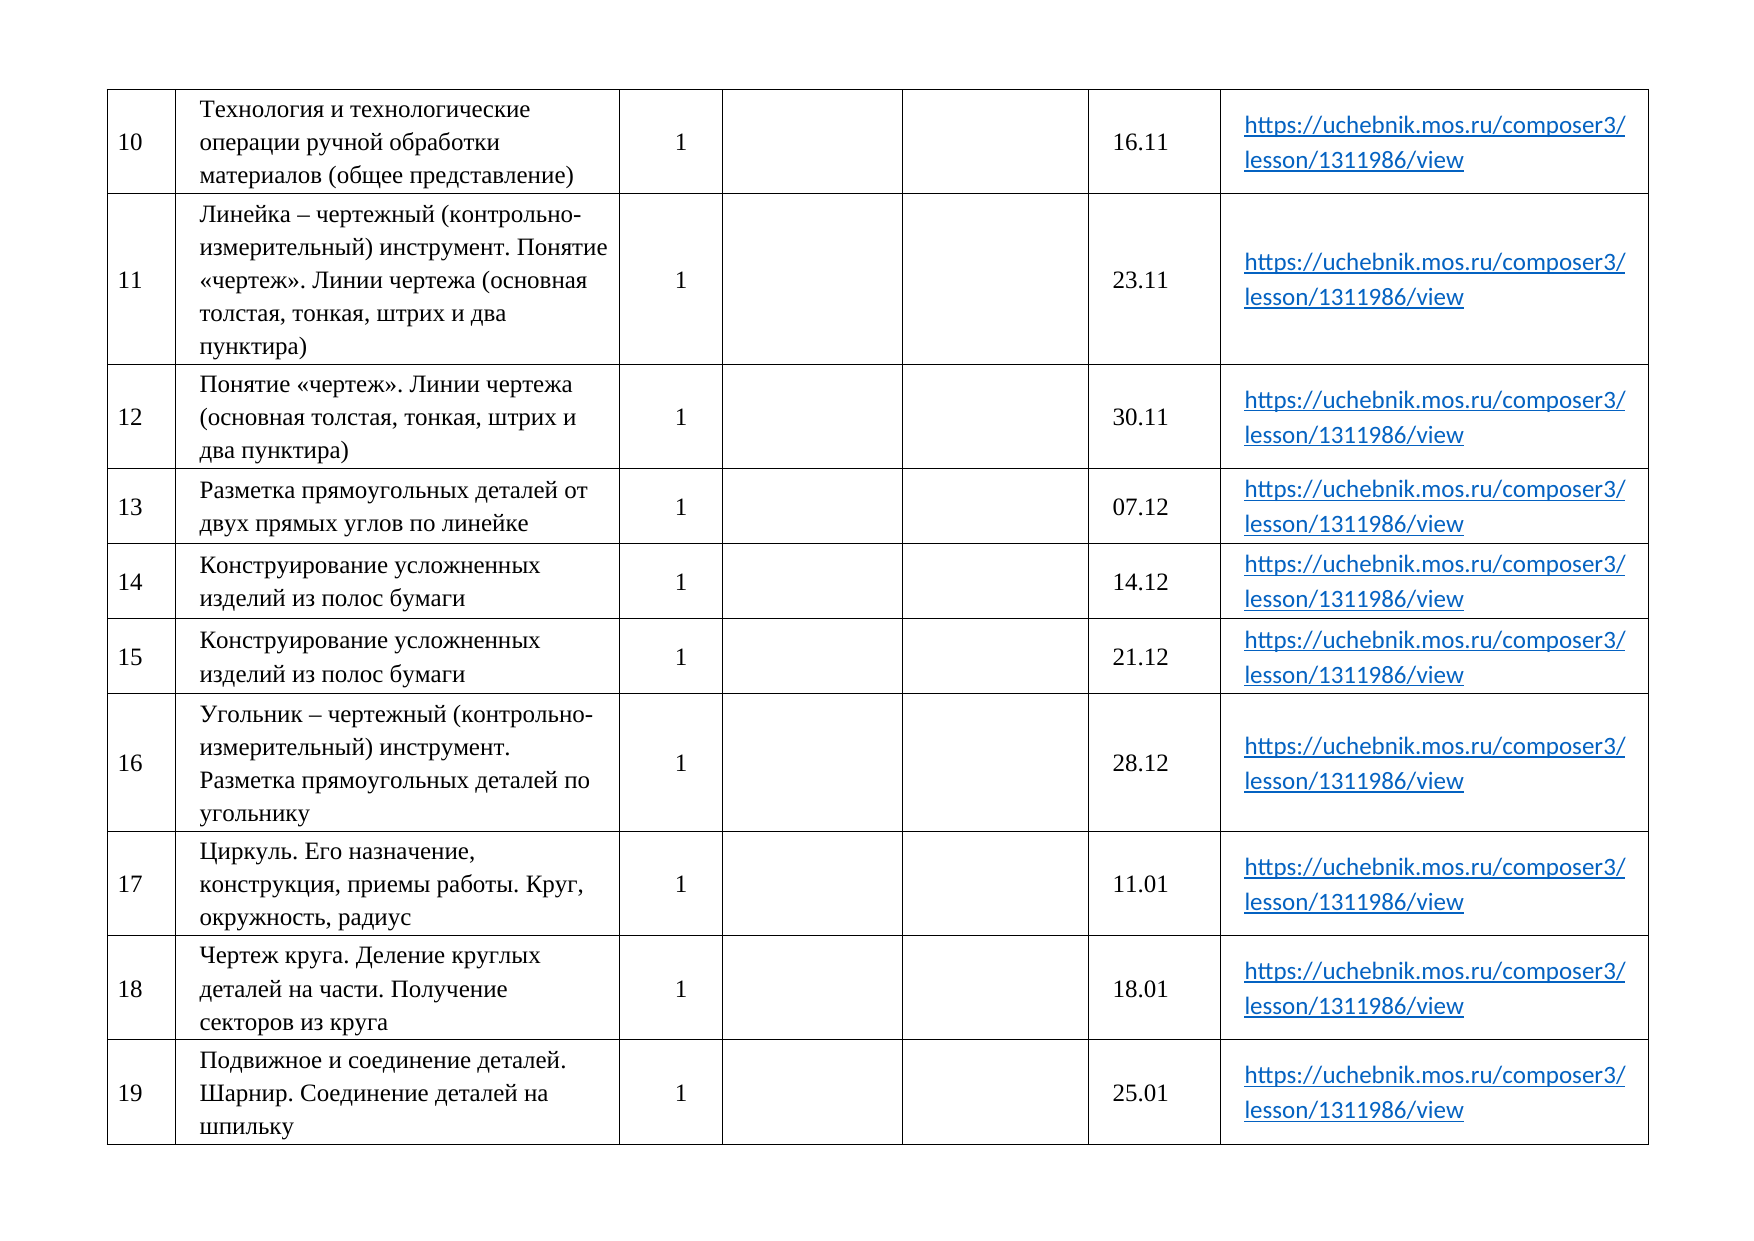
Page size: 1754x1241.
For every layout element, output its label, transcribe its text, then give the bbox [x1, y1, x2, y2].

table_cell https://uchebnik.mos.ru/composer3/lesson/1311986/view [1221, 469, 1648, 543]
table_cell 30.11 [1089, 365, 1220, 468]
table_cell 25.01 [1089, 1040, 1220, 1144]
table_cell 11.01 [1089, 832, 1220, 935]
table_cell Циркуль. Его назначение, конструкция, приемы работы. Круг, окружность, радиус [176, 832, 619, 935]
table_cell https://uchebnik.mos.ru/composer3/lesson/1311986/view [1221, 832, 1648, 935]
table_cell https://uchebnik.mos.ru/composer3/lesson/1311986/view [1221, 619, 1648, 693]
table_cell [723, 194, 902, 363]
table_cell [903, 619, 1088, 693]
table_cell [903, 544, 1088, 618]
table_cell 19 [108, 1040, 175, 1144]
table_cell 21.12 [1089, 619, 1220, 693]
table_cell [1221, 194, 1648, 363]
table_cell [723, 694, 902, 831]
table_cell 1 [620, 365, 722, 468]
table_cell Чертеж круга. Деление круглых деталей на части. Получение секторов из круга [176, 936, 619, 1039]
table_cell Конструирование усложненных изделий из полос бумаги [176, 544, 619, 618]
table_cell [903, 194, 1088, 363]
table_cell 13 [108, 469, 175, 543]
table_cell [903, 1040, 1088, 1144]
table_cell [903, 936, 1088, 1039]
table_cell Разметка прямоугольных деталей от двух прямых углов по линейке [176, 469, 619, 543]
table_cell [723, 365, 902, 468]
table_cell [903, 365, 1088, 468]
table_cell 17 [108, 832, 175, 935]
table_cell [903, 469, 1088, 543]
table_cell https://uchebnik.mos.ru/composer3/lesson/1311986/view [1221, 544, 1648, 618]
table_cell Конструирование усложненных изделий из полос бумаги [176, 619, 619, 693]
table_cell 1 [620, 469, 722, 543]
table_cell Линейка – чертежный (контрольно-измерительный) инструмент. Понятие «чертеж». Линии чертежа (основная толстая, тонкая, штрих и два пунктира) [176, 194, 619, 363]
table_cell [723, 832, 902, 935]
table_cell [1221, 936, 1648, 1039]
table_cell 1 [620, 694, 722, 831]
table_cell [1221, 1040, 1648, 1144]
table_cell 16 [108, 694, 175, 831]
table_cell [1221, 90, 1648, 193]
table_cell Подвижное и соединение деталей. Шарнир. Соединение деталей на шпильку [176, 1040, 619, 1144]
table_cell 18.01 [1089, 936, 1220, 1039]
table_cell [723, 619, 902, 693]
table_cell 1 [620, 832, 722, 935]
table_cell 16.11 [1089, 90, 1220, 193]
table_cell [723, 90, 902, 193]
table_cell [903, 694, 1088, 831]
table_cell 14.12 [1089, 544, 1220, 618]
table_cell https://uchebnik.mos.ru/composer3/lesson/1311986/view [1221, 694, 1648, 831]
table_cell 23.11 [1089, 194, 1220, 363]
table_cell 11 [108, 194, 175, 363]
table_cell 14 [108, 544, 175, 618]
table_cell Угольник – чертежный (контрольно-измерительный) инструмент. Разметка прямоугольных деталей по угольнику [176, 694, 619, 831]
table_cell 1 [620, 619, 722, 693]
table_cell [903, 90, 1088, 193]
table_cell 1 [620, 544, 722, 618]
table_cell https://uchebnik.mos.ru/composer3/lesson/1311986/view [1221, 365, 1648, 468]
table_cell [723, 469, 902, 543]
table_cell 15 [108, 619, 175, 693]
table_cell 1 [620, 194, 722, 363]
table_cell [723, 1040, 902, 1144]
table_cell 12 [108, 365, 175, 468]
table_cell 1 [620, 936, 722, 1039]
table_cell [723, 936, 902, 1039]
table_cell 1 [620, 90, 722, 193]
table_cell 18 [108, 936, 175, 1039]
table_cell Технология и технологические операции ручной обработки материалов (общее представление) [176, 90, 619, 193]
table_cell 1 [620, 1040, 722, 1144]
table_cell [903, 832, 1088, 935]
table_cell [723, 544, 902, 618]
table_cell 07.12 [1089, 469, 1220, 543]
table_cell 28.12 [1089, 694, 1220, 831]
table_cell Понятие «чертеж». Линии чертежа (основная толстая, тонкая, штрих и два пунктира) [176, 365, 619, 468]
table_cell 10 [108, 90, 175, 193]
